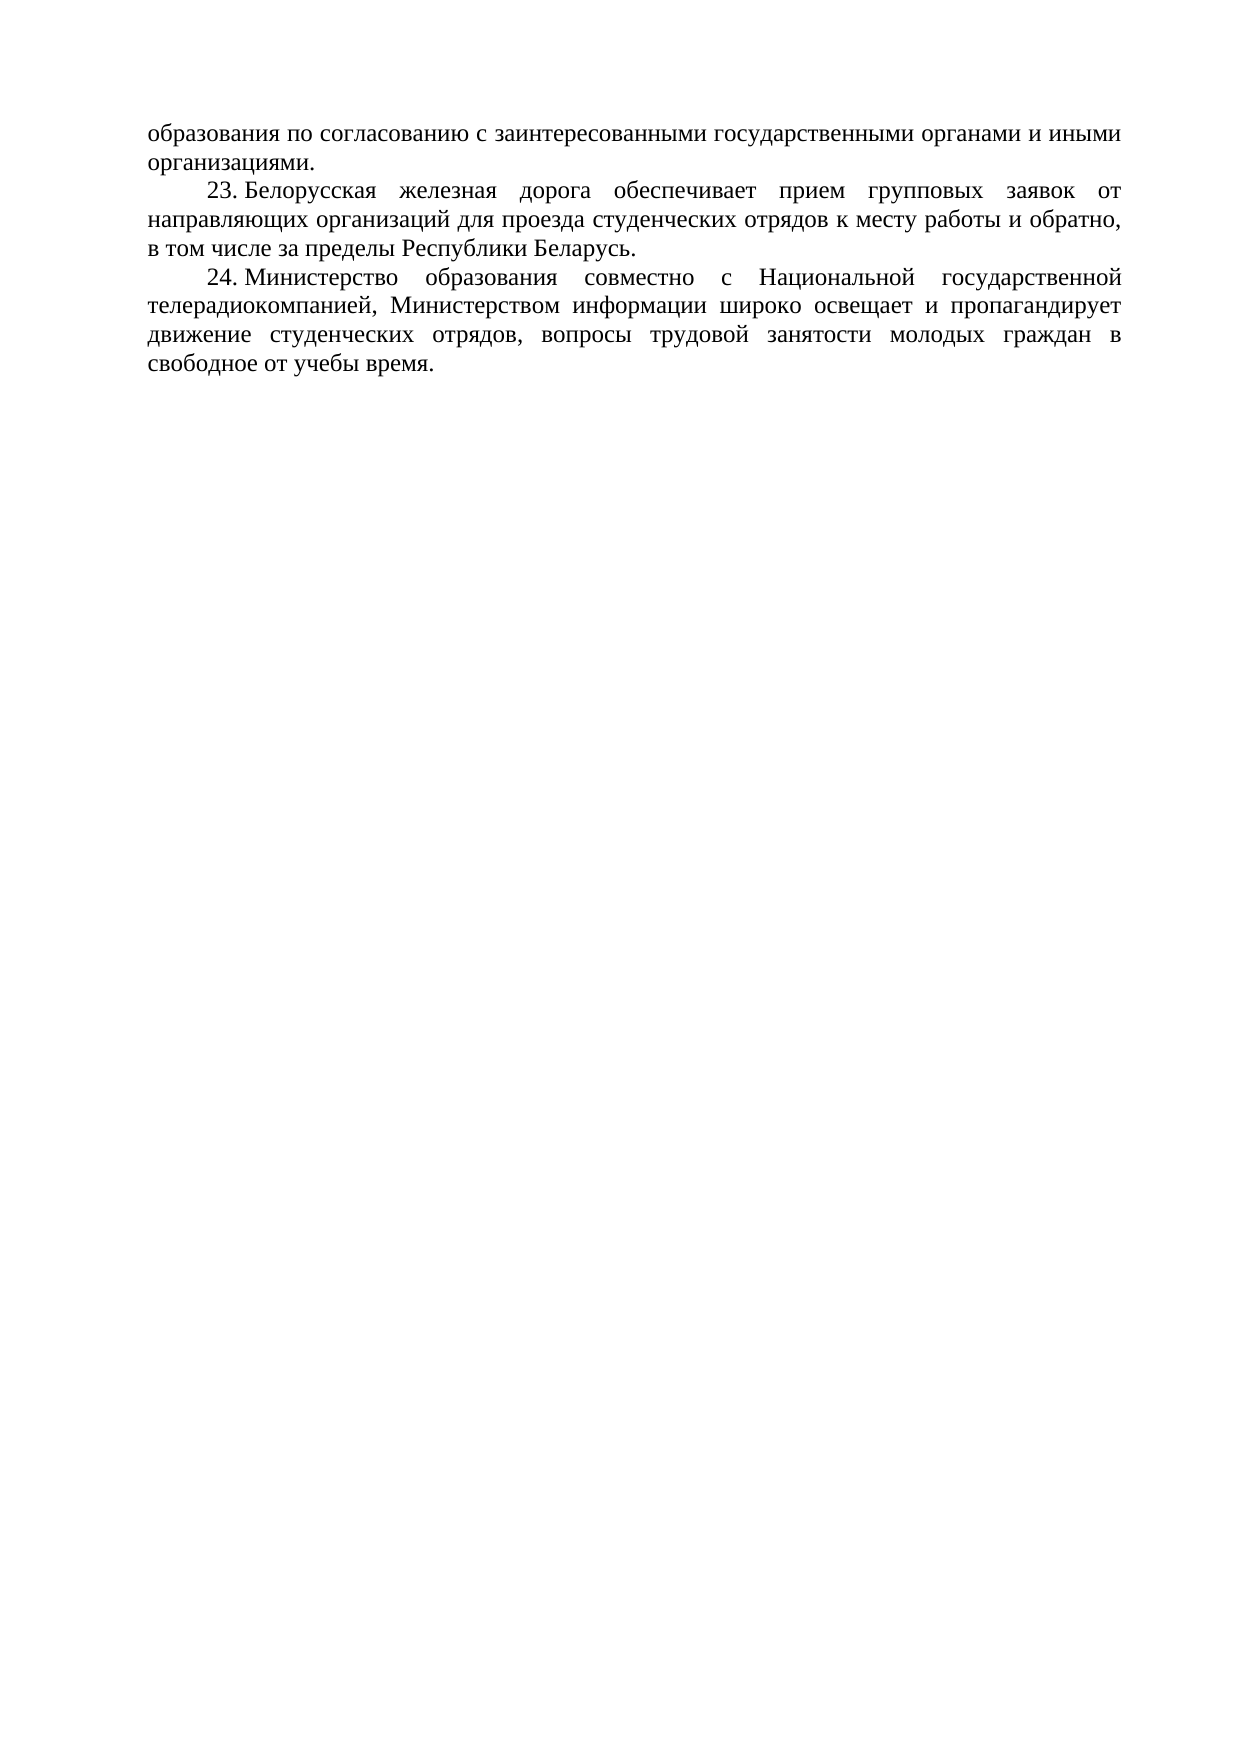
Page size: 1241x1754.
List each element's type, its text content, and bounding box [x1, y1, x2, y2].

text 23. Белорусская железная дорога обеспечивает прием групповых заявок от направляющих организаций для проезда студенческих отрядов к месту работы и обратно, в том числе за пределы Республики Беларусь. [147, 176, 1122, 262]
text 24. Министерство образования совместно с Национальной государственной телерадиокомпанией, Министерством информации широко освещает и пропагандирует движение студенческих отрядов, вопросы трудовой занятости молодых граждан в свободное от учебы время. [147, 262, 1122, 377]
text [147, 118, 1122, 176]
